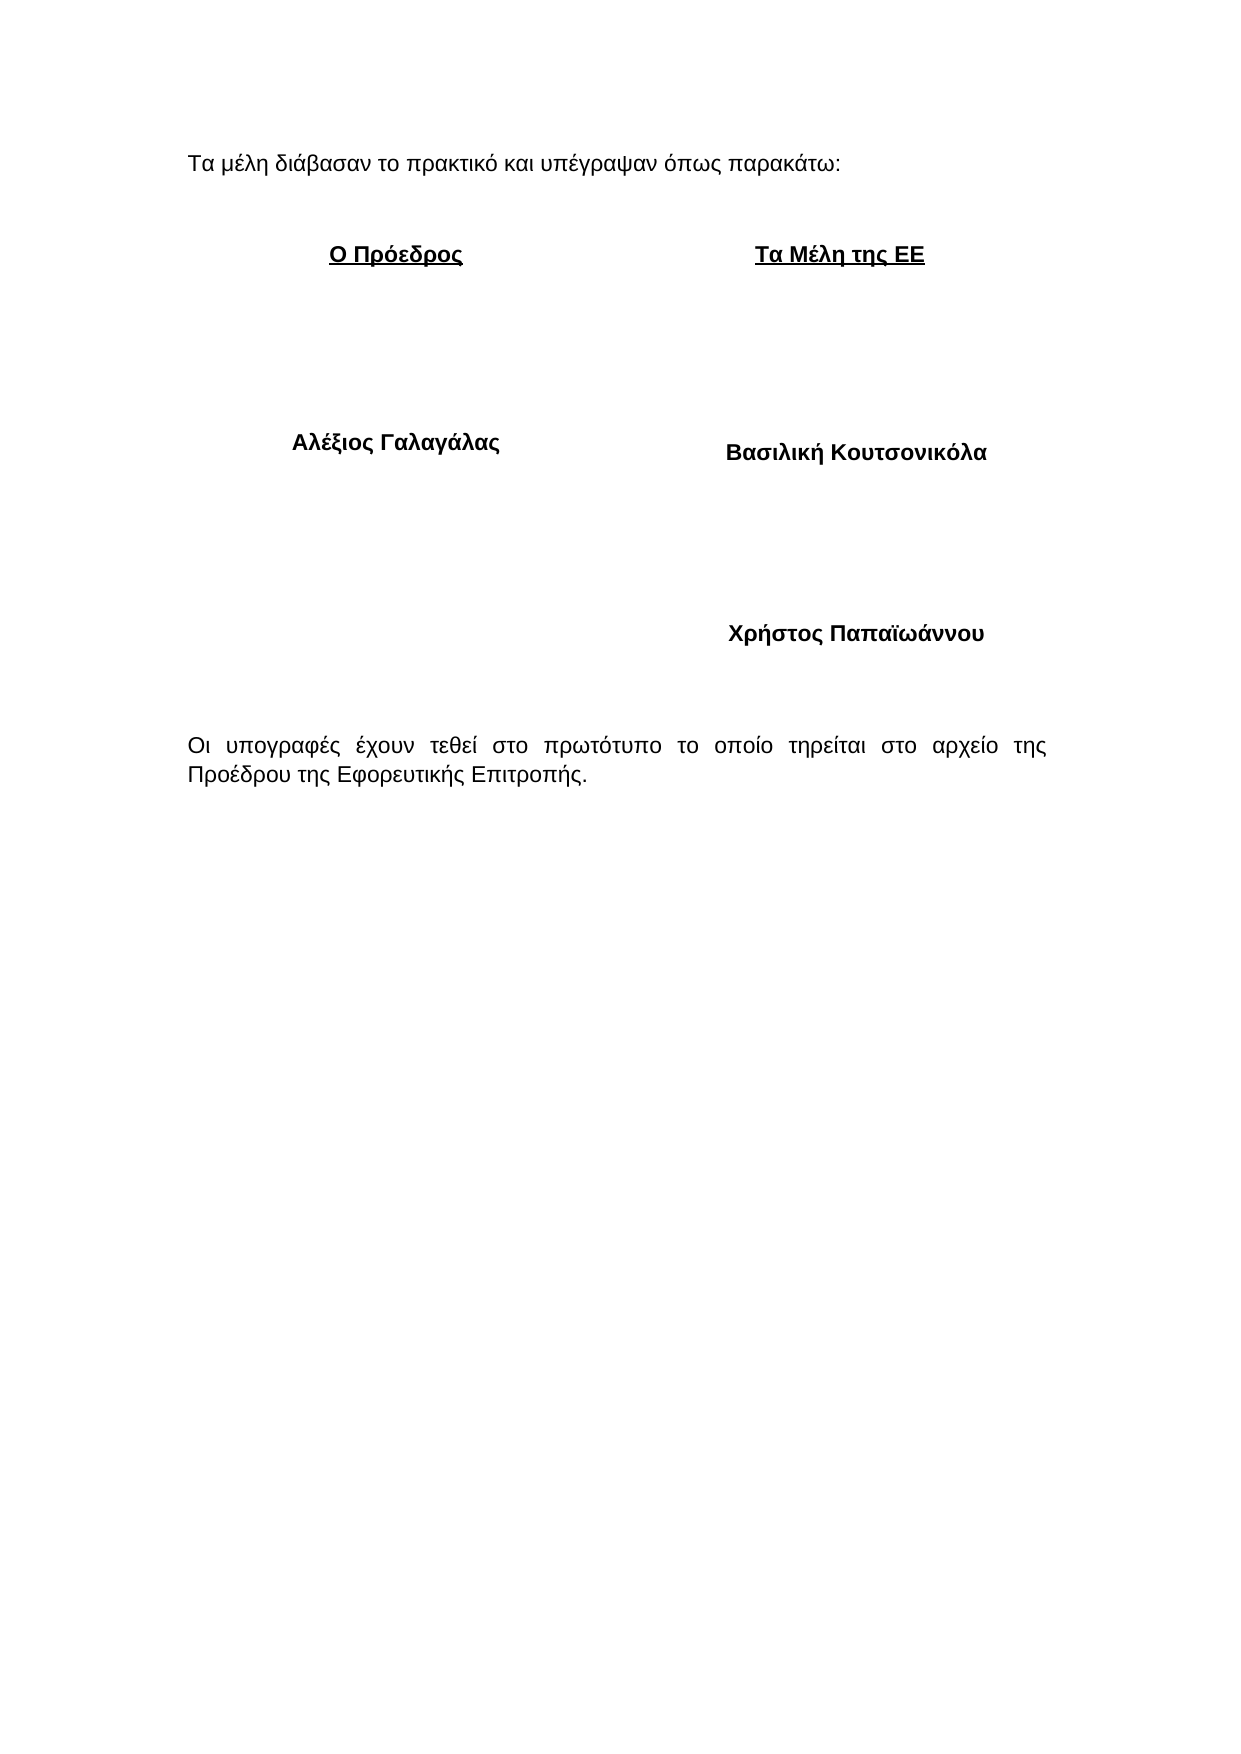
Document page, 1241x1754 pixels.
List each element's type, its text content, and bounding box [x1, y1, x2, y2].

text Οι υπογραφές έχουν τεθεί στο πρωτότυπο το οποίο τηρείται στο αρχείο της Προέδρου της Εφορευτικής Επιτροπής. [187, 729, 1048, 788]
table_cell Αλέξιος Γαλαγάλας [176, 288, 616, 671]
table_cell Βασιλική Κουτσονικόλα Χρήστος Παπαϊωάννου [616, 288, 1064, 671]
text Τα μέλη διάβασαν το πρακτικό και υπέγραψαν όπως παρακάτω: [187, 150, 1059, 176]
table_header Ο Πρόεδρος [176, 241, 616, 288]
table_header Τα Μέλη της ΕΕ [616, 241, 1064, 288]
